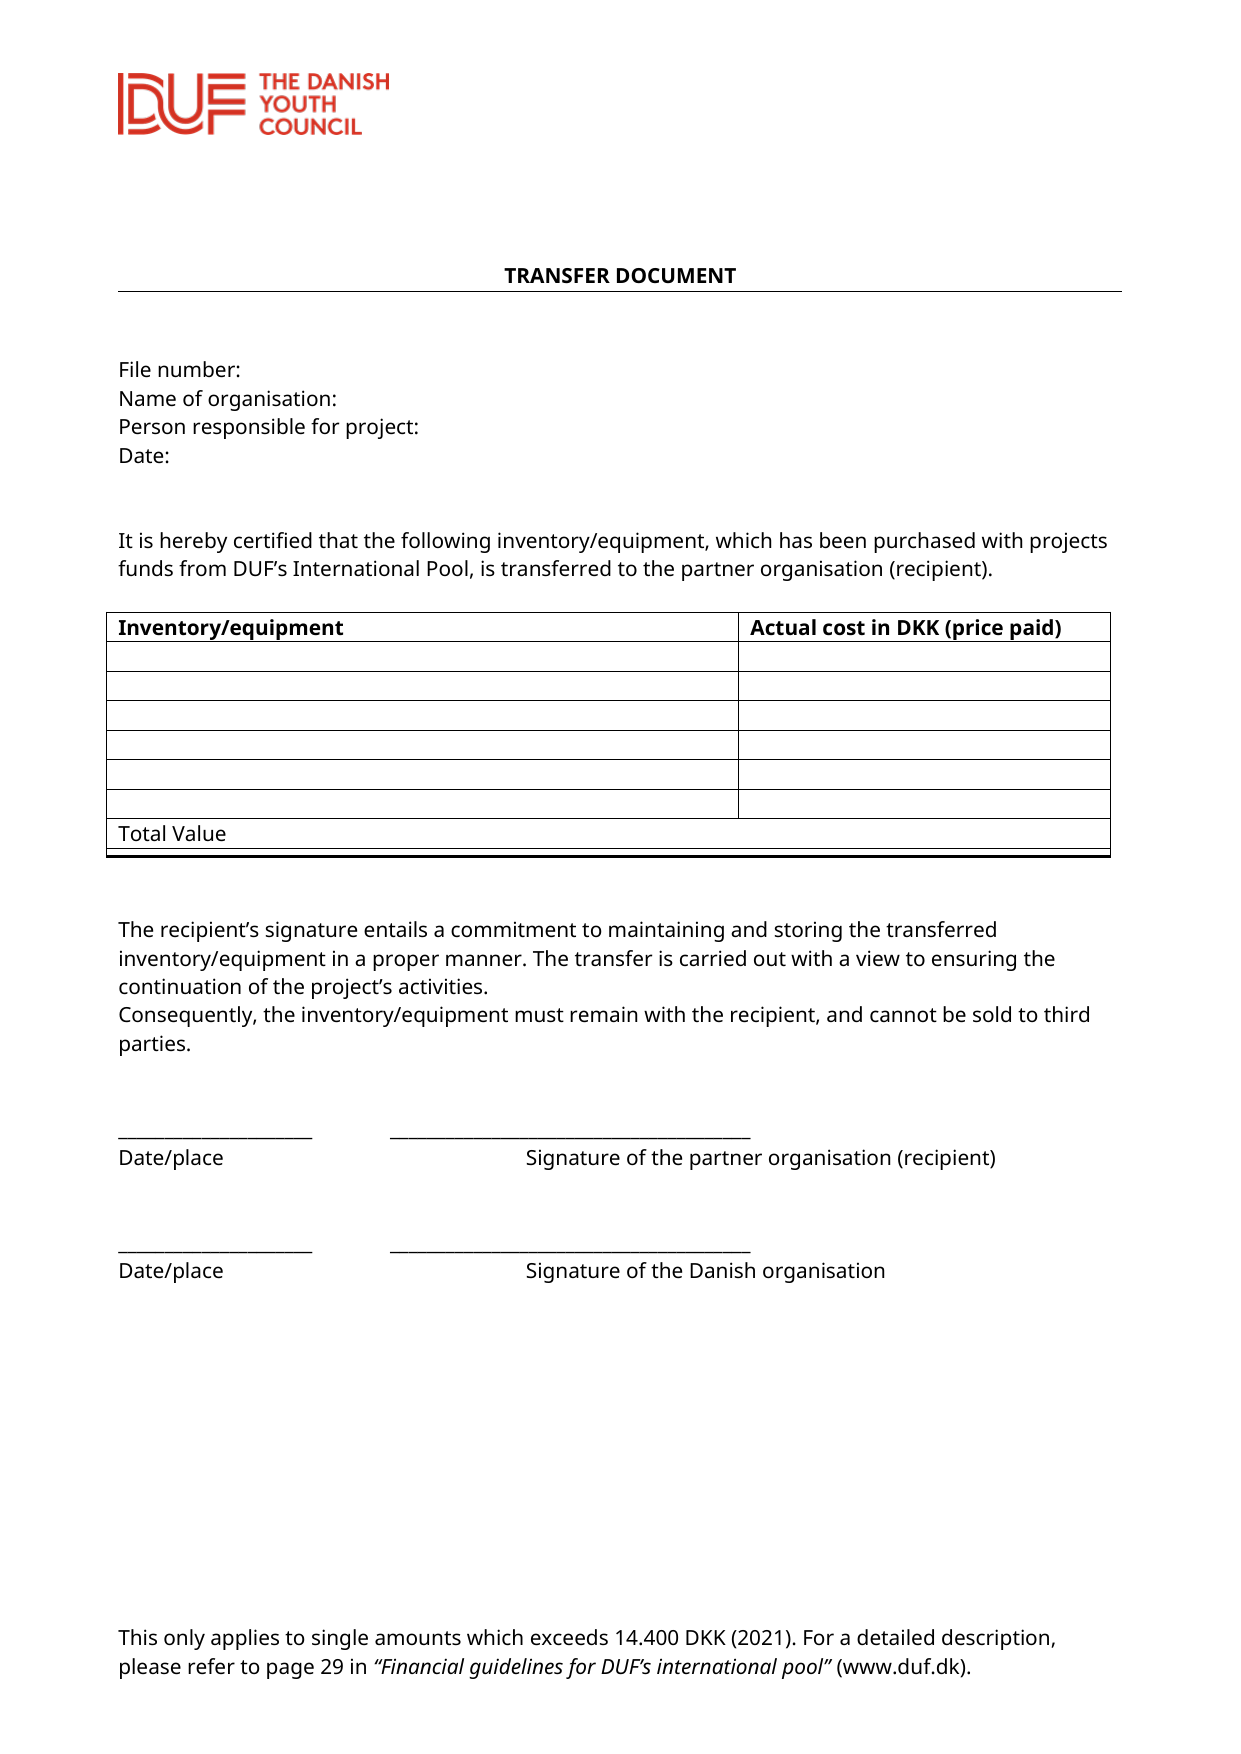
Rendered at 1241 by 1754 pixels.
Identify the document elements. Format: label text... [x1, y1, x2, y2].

table_header Actual cost in DKK (price paid) [739, 613, 1110, 641]
table_cell Total Value [107, 819, 739, 847]
table_cell [739, 672, 1110, 700]
text Date: [118, 441, 1122, 469]
text It is hereby certified that the following inventory/equipment, which has been purchased with projects funds from DUF’s International Pool, is transferred to the partner organisation (recipient). [118, 526, 1122, 583]
table_cell [107, 701, 738, 729]
table_cell [739, 731, 1110, 759]
table_cell [107, 642, 738, 671]
text The recipient’s signature entails a commitment to maintaining and storing the transferred inventory/equipment in a proper manner. The transfer is carried out with a view to ensuring the continuation of the project’s activities. Consequently, the inventory/equipment must remain with the recipient, and cannot be sold to third parties. [118, 915, 1122, 1057]
table_cell [107, 790, 738, 818]
table_cell [739, 819, 1110, 847]
text Name of organisation: [118, 384, 1122, 412]
subtitle TRANSFER DOCUMENT [118, 261, 1122, 291]
table_header Inventory/equipment [107, 613, 738, 641]
text _____________________ _______________________________________ [118, 1228, 1122, 1257]
text File number: [118, 355, 1122, 384]
text Person responsible for project: [118, 412, 1122, 441]
picture [118, 73, 389, 135]
text Date/place Signature of the Danish organisation [118, 1257, 1122, 1285]
text _____________________ _______________________________________ [118, 1114, 1122, 1143]
table_cell [739, 701, 1110, 729]
table_cell [739, 642, 1110, 671]
table_cell [107, 672, 738, 700]
text Date/place Signature of the partner organisation (recipient) [118, 1143, 1122, 1171]
table_cell [739, 790, 1110, 818]
table_cell [107, 731, 738, 759]
table_cell [739, 760, 1110, 788]
table_cell [107, 760, 738, 788]
